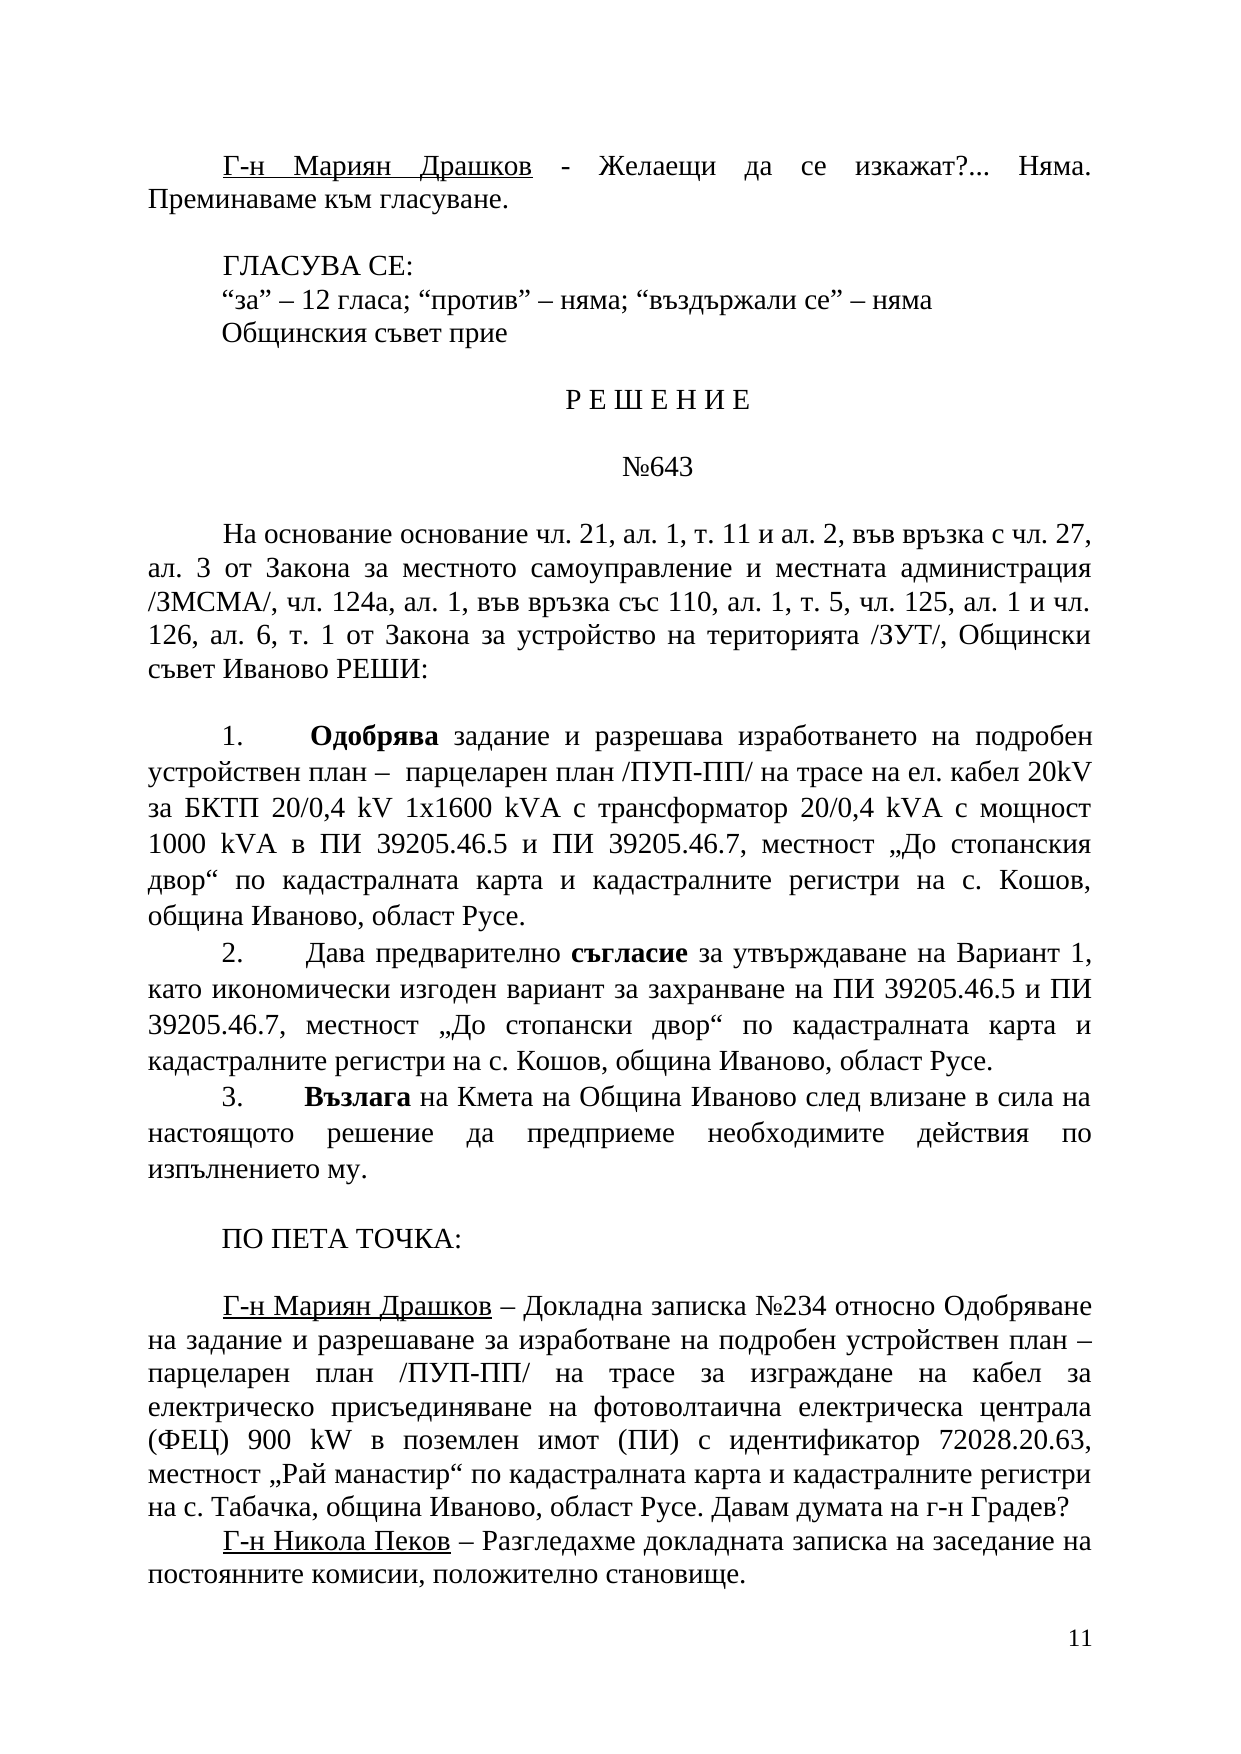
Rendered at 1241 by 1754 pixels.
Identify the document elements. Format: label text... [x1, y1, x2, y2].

text Г-н Никола Пеков – Разгледахме докладната записка на заседание на постоянните комисии, положително становище. [148, 1523, 1093, 1590]
text Р Е Ш Е Н И Е [148, 382, 1093, 416]
text Г-н Мариян Драшков – Докладна записка №234 относно Одобряване на задание и разрешаване за изработване на подробен устройствен план – парцеларен план /ПУП-ПП/ на трасе за изграждане на кабел за електрическо присъединяване на фотоволтаична електрическа централа (ФЕЦ) 900 kW в поземлен имот (ПИ) с идентификатор 72028.20.63, местност „Рай манастир“ по кадастралната карта и кадастралните регистри на с. Табачка, община Иваново, област Русе. Давам думата на г-н Градев? [148, 1288, 1093, 1523]
list Възлага на Кмета на Община Иваново след влизане в сила на настоящото решение да предприеме необходимите действия по изпълнението му. [148, 1079, 1093, 1185]
list Одобрява задание и разрешава изработването на подробен устройствен план – парцеларен план /ПУП-ПП/ на трасе на ел. кабел 20kV за БКТП 20/0,4 kV 1x1600 kVA с трансформатор 20/0,4 kVA с мощност 1000 kVA в ПИ 39205.46.5 и ПИ 39205.46.7, местност „До стопанския двор“ по кадастралната карта и кадастралните регистри на с. Кошов, община Иваново, област Русе. [148, 718, 1093, 932]
text На основание основание чл. 21, ал. 1, т. 11 и ал. 2, във връзка с чл. 27, ал. 3 от Закона за местното самоуправление и местната администрация /ЗМСМА/, чл. 124а, ал. 1, във връзка със 110, ал. 1, т. 5, чл. 125, ал. 1 и чл. 126, ал. 6, т. 1 от Закона за устройство на територията /ЗУТ/, Общински съвет Иваново РЕШИ: [148, 517, 1093, 684]
text ГЛАСУВА СЕ: [148, 248, 1093, 282]
text Г-н Мариян Драшков - Желаещи да се изкажат?... Няма. Преминаваме към гласуване. [148, 148, 1093, 215]
text ПО ПЕТА ТОЧКА: [148, 1221, 1093, 1255]
text Общинския съвет прие [148, 315, 1093, 349]
text №643 [148, 449, 1093, 483]
text “за” – 12 гласа; “против” – няма; “въздържали се” – няма [148, 282, 1093, 315]
list Дава предварително съгласие за утвърждаване на Вариант 1, като икономически изгоден вариант за захранване на ПИ 39205.46.5 и ПИ 39205.46.7, местност „До стопански двор“ по кадастралната карта и кадастралните регистри на с. Кошов, община Иваново, област Русе. [148, 935, 1093, 1077]
